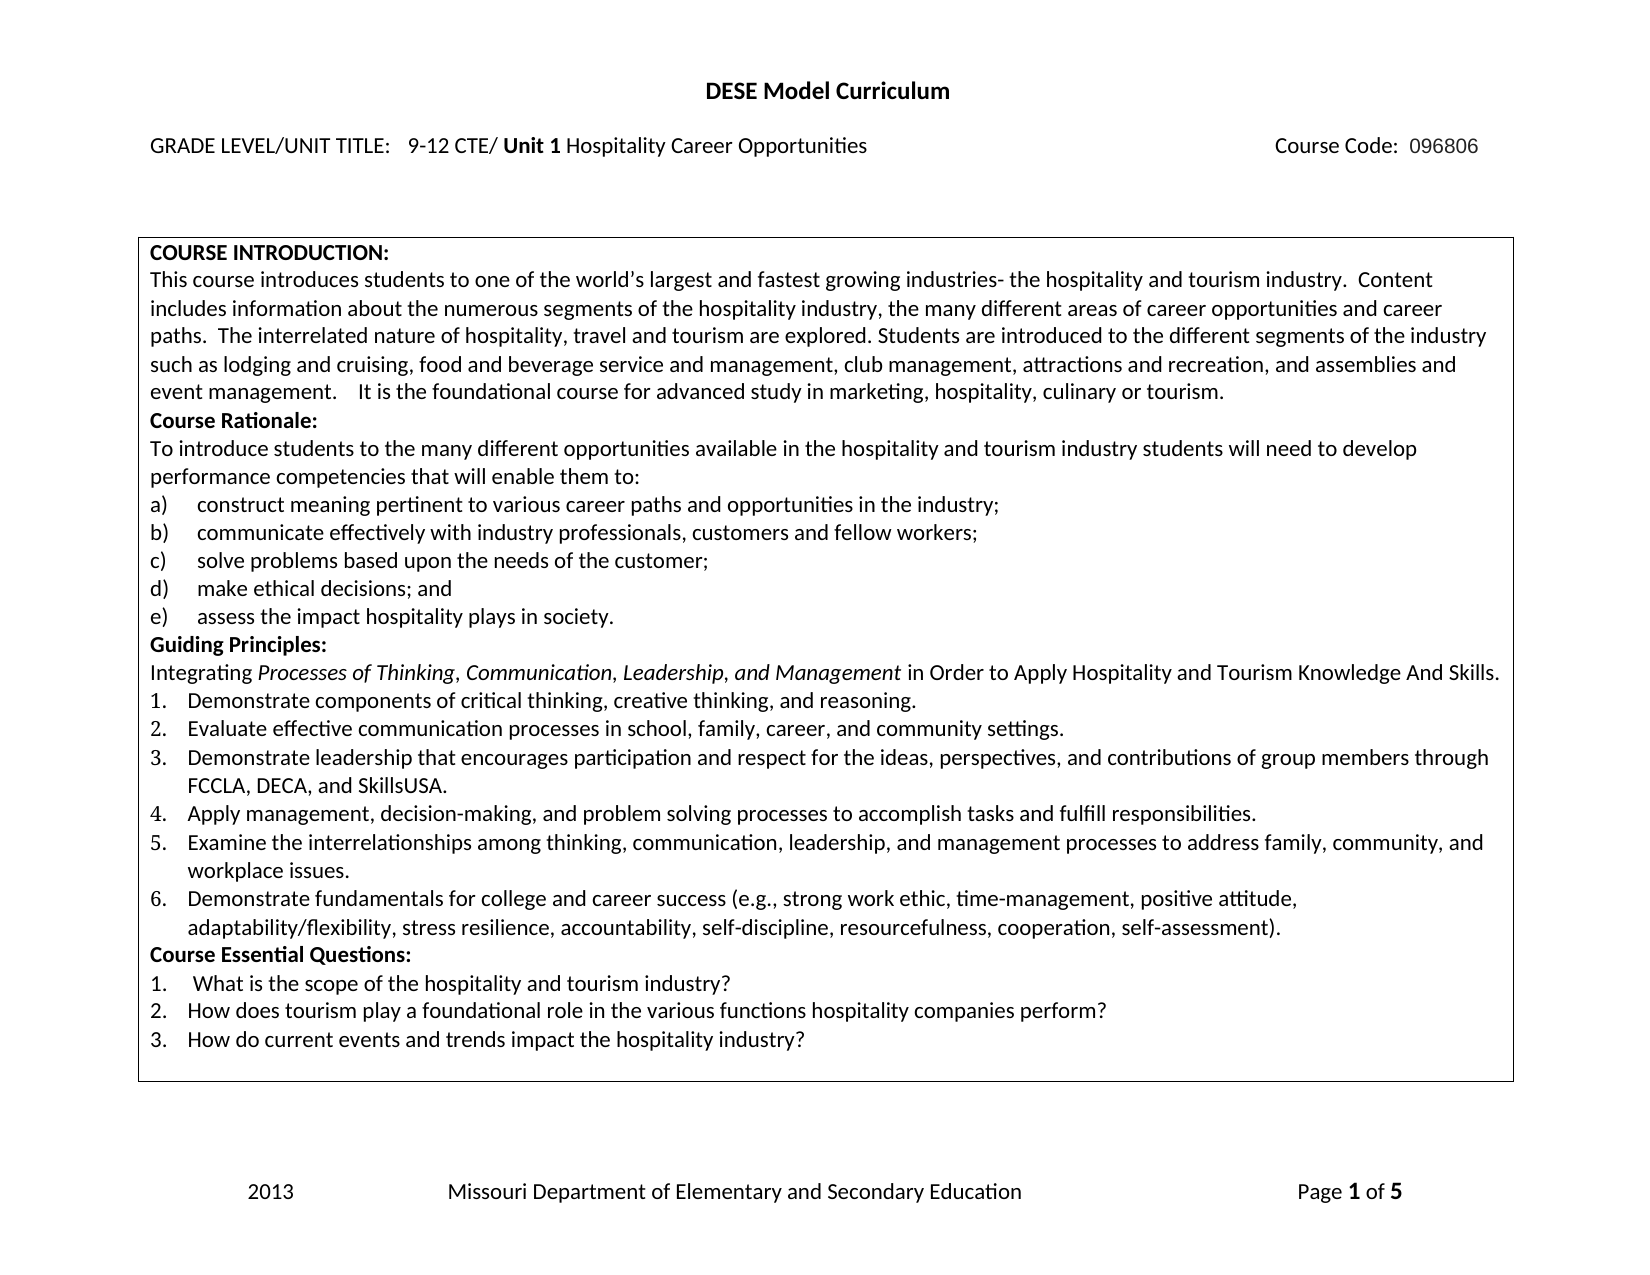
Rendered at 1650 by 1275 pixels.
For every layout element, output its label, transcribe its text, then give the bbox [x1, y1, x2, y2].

table_header COURSE INTRODUCTION: This course introduces students to one of the world’s largest and fastest growing industries- the hospitality and tourism industry. Content includes information about the numerous segments of the hospitality industry, the many different areas of career opportunities and career paths. The interrelated nature of hospitality, travel and tourism are explored. Students are introduced to the different segments of the industry such as lodging and cruising, food and beverage service and management, club management, attractions and recreation, and assemblies and event management. It is the foundational course for advanced study in marketing, hospitality, culinary or tourism. Course Rationale: To introduce students to the many different opportunities available in the hospitality and tourism industry students will need to develop performance competencies that will enable them to: a) construct meaning pertinent to various career paths and opportunities in the industry; b) communicate effectively with industry professionals, customers and fellow workers; c) solve problems based upon the needs of the customer; d) make ethical decisions; and e) assess the impact hospitality plays in society. Guiding Principles: Integrating Processes of Thinking, Communication, Leadership, and Management in Order to Apply Hospitality and Tourism Knowledge And Skills. Demonstrate components of critical thinking, creative thinking, and reasoning. Evaluate effective communication processes in school, family, career, and community settings. Demonstrate leadership that encourages participation and respect for the ideas, perspectives, and contributions of group members through FCCLA, DECA, and SkillsUSA. Apply management, decision-making, and problem solving processes to accomplish tasks and fulfill responsibilities. Examine the interrelationships among thinking, communication, leadership, and management processes to address family, community, and workplace issues. Demonstrate fundamentals for college and career success (e.g., strong work ethic, time-management, positive attitude, adaptability/flexibility, stress resilience, accountability, self-discipline, resourcefulness, cooperation, self-assessment). Course Essential Questions: 1. What is the scope of the hospitality and tourism industry? 2. How does tourism play a foundational role in the various functions hospitality companies perform? 3. How do current events and trends impact the hospitality industry? [139, 238, 1513, 1081]
